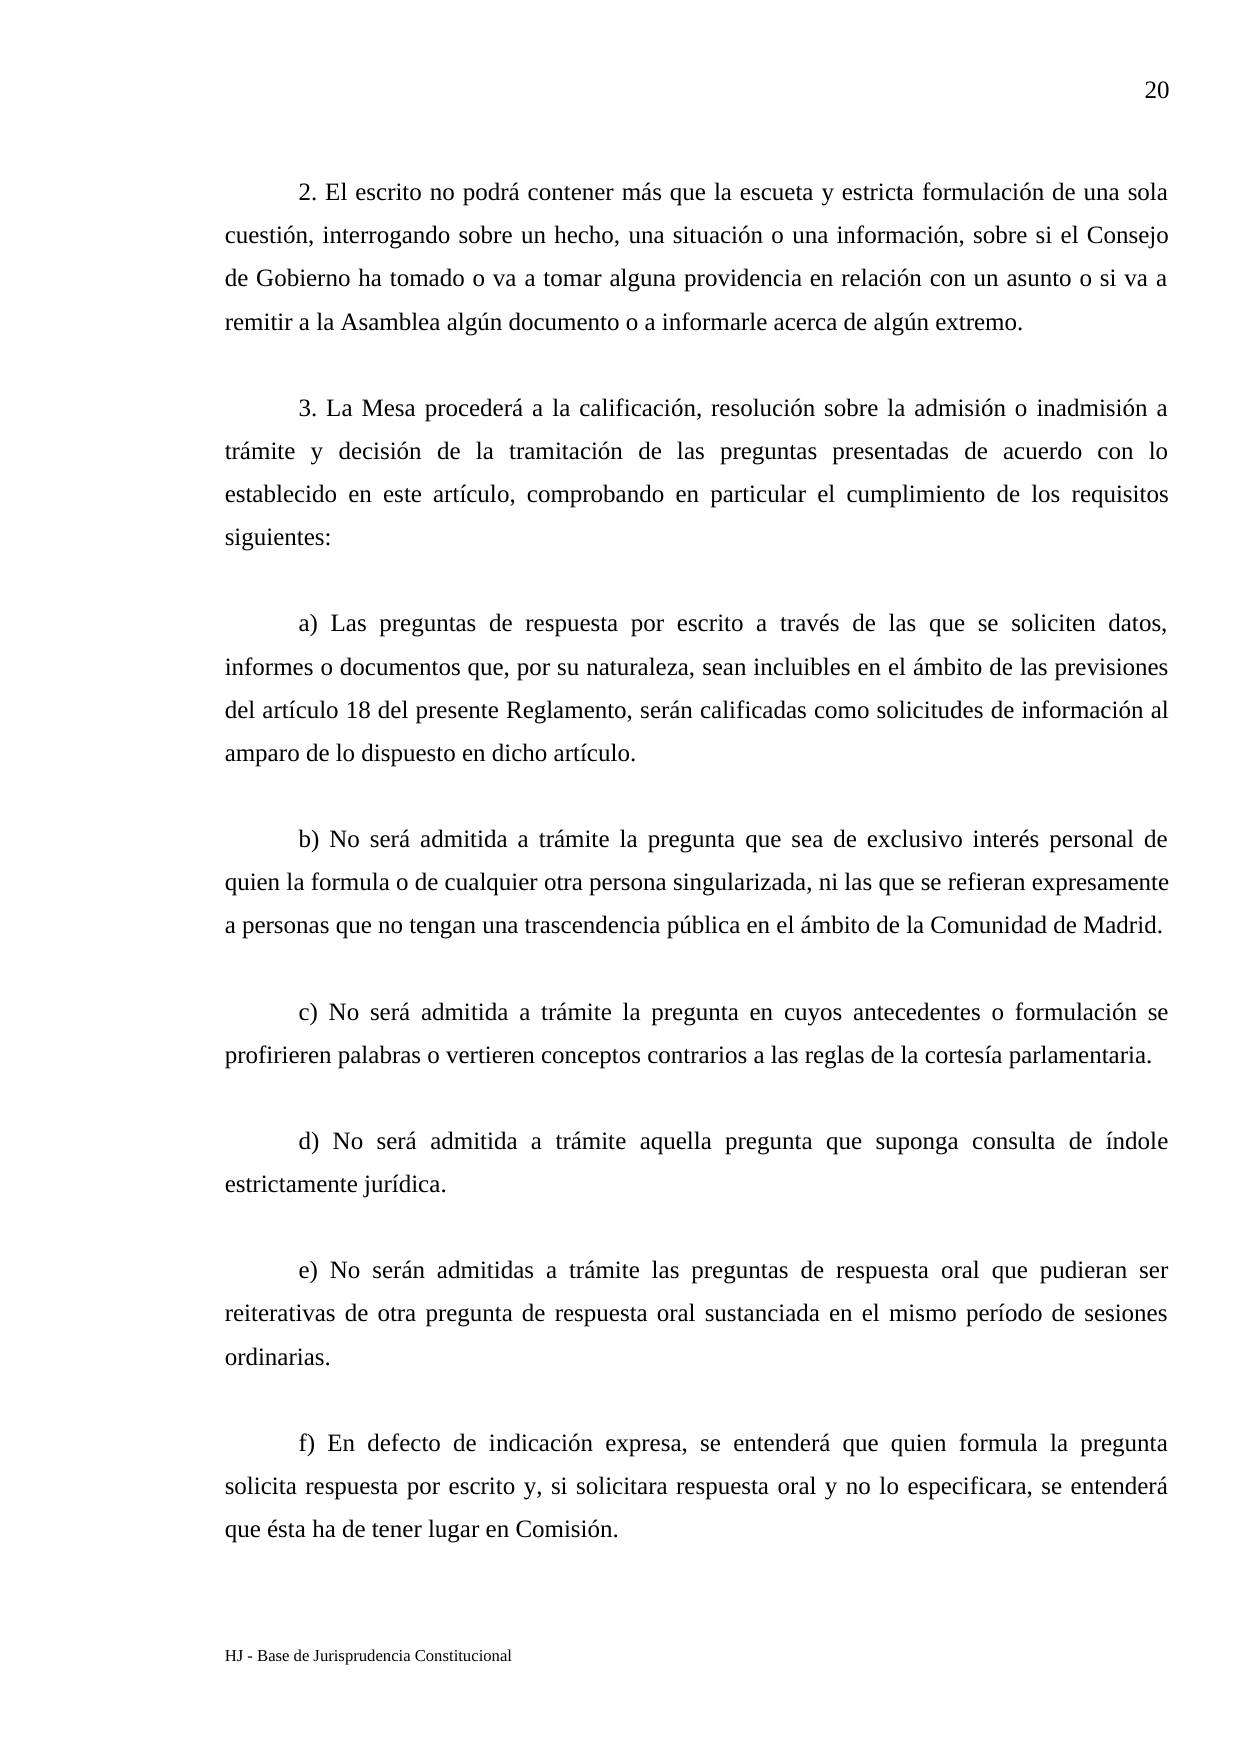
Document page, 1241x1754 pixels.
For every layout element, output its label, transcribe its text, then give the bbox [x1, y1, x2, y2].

text f) En defecto de indicación expresa, se entenderá que quien formula la pregunta solicita respuesta por escrito y, si solicitara respuesta oral y no lo especificara, se entenderá que ésta ha de tener lugar en Comisión. [224, 1428, 1169, 1543]
text b) No será admitida a trámite la pregunta que sea de exclusivo interés personal de quien la formula o de cualquier otra persona singularizada, ni las que se refieran expresamente a personas que no tengan una trascendencia pública en el ámbito de la Comunidad de Madrid. [224, 824, 1169, 939]
text d) No será admitida a trámite aquella pregunta que suponga consulta de índole estrictamente jurídica. [224, 1126, 1169, 1198]
text e) No serán admitidas a trámite las preguntas de respuesta oral que pudieran ser reiterativas de otra pregunta de respuesta oral sustanciada en el mismo período de sesiones ordinarias. [224, 1255, 1169, 1370]
text a) Las preguntas de respuesta por escrito a través de las que se soliciten datos, informes o documentos que, por su naturaleza, sean incluibles en el ámbito de las previsiones del artículo 18 del presente Reglamento, serán calificadas como solicitudes de información al amparo de lo dispuesto en dicho artículo. [224, 608, 1169, 767]
text 3. La Mesa procederá a la calificación, resolución sobre la admisión o inadmisión a trámite y decisión de la tramitación de las preguntas presentadas de acuerdo con lo establecido en este artículo, comprobando en particular el cumplimiento de los requisitos siguientes: [224, 393, 1169, 551]
text 2. El escrito no podrá contener más que la escueta y estricta formulación de una sola cuestión, interrogando sobre un hecho, una situación o una información, sobre si el Consejo de Gobierno ha tomado o va a tomar alguna providencia en relación con un asunto o si va a remitir a la Asamblea algún documento o a informarle acerca de algún extremo. [224, 177, 1169, 335]
text c) No será admitida a trámite la pregunta en cuyos antecedentes o formulación se profirieren palabras o vertieren conceptos contrarios a las reglas de la cortesía parlamentaria. [224, 997, 1169, 1068]
